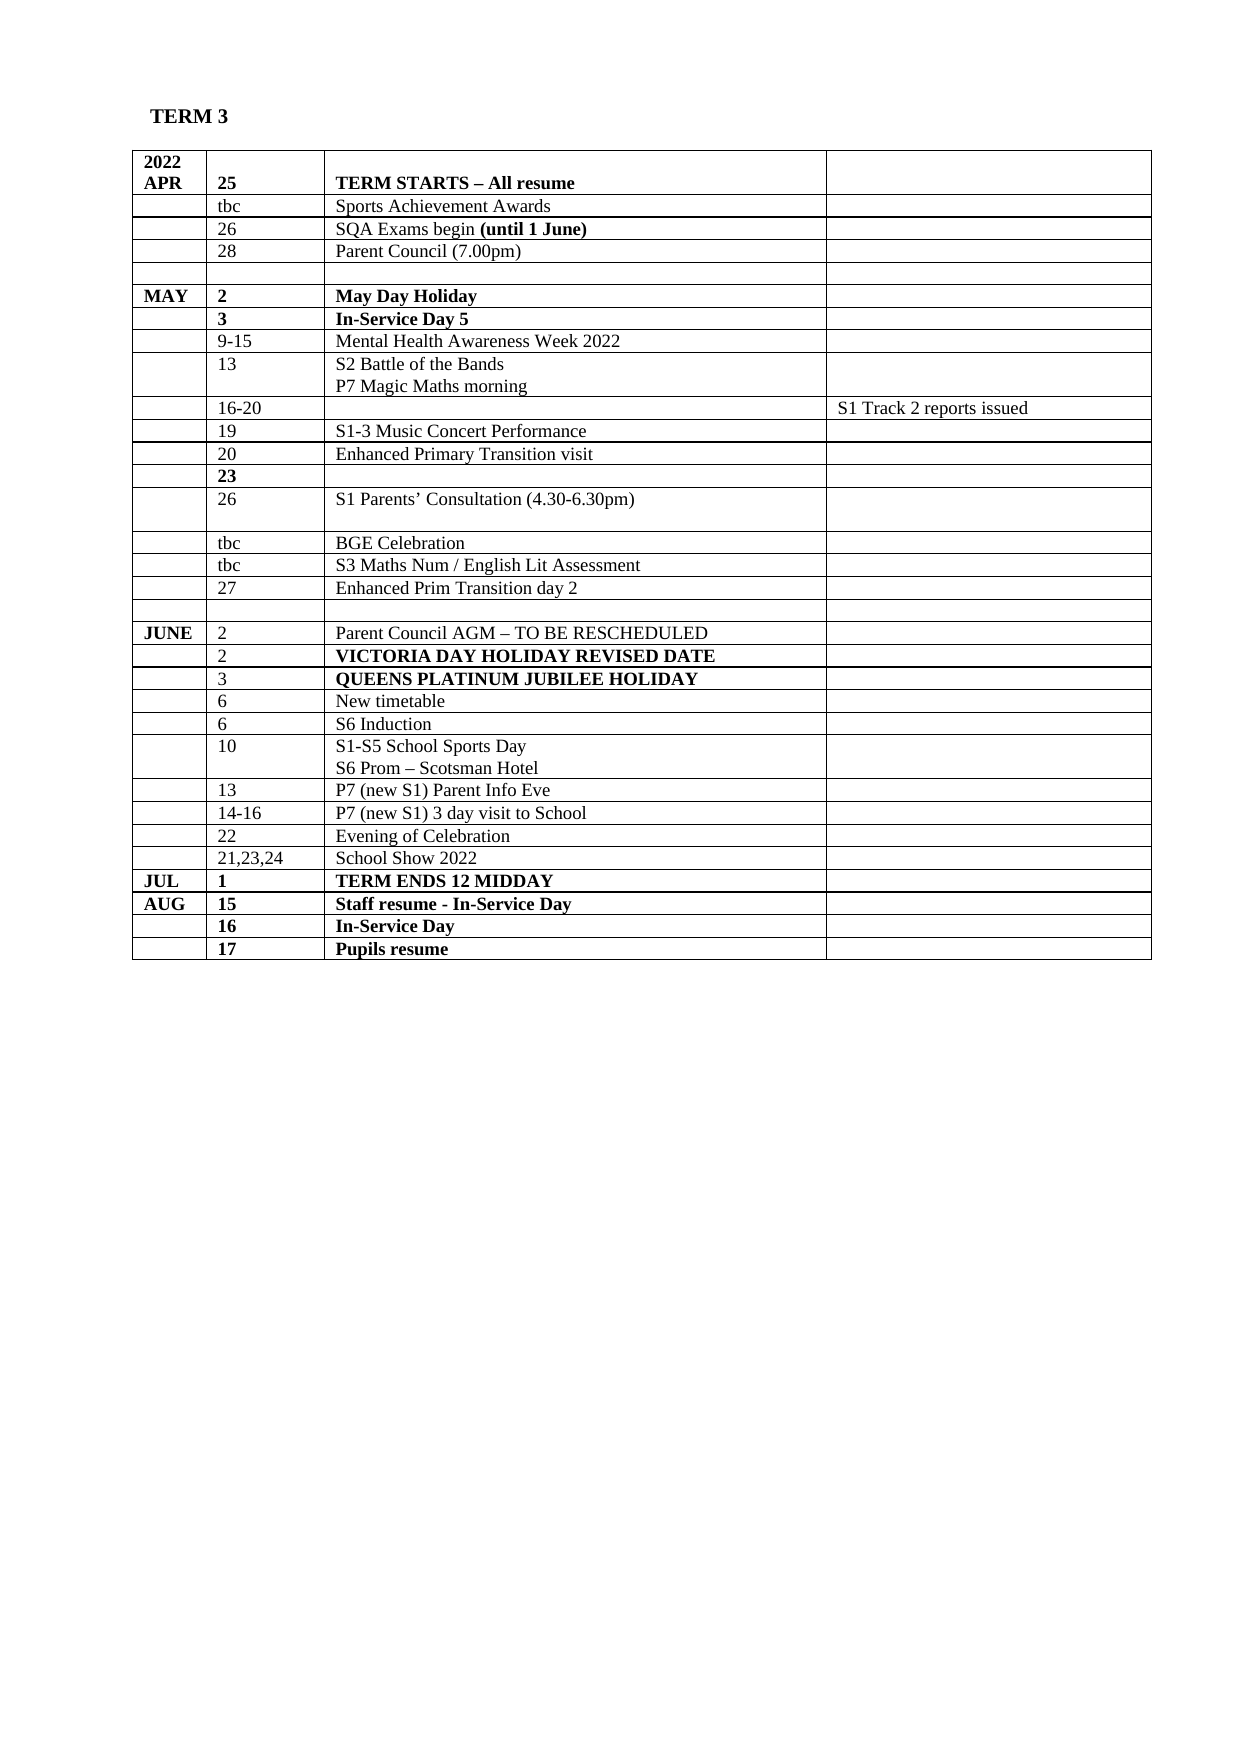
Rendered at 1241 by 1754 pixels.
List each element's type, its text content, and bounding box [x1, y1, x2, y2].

table_cell 13 [207, 353, 324, 396]
table_cell 2 [207, 645, 324, 666]
table_cell [827, 825, 1151, 846]
table_cell [827, 870, 1151, 891]
table_cell S1-3 Music Concert Performance [325, 420, 826, 441]
table_cell Mental Health Awareness Week 2022 [325, 330, 826, 352]
table_cell May Day Holiday [325, 285, 826, 307]
table_cell [827, 779, 1151, 801]
table_cell [827, 218, 1151, 239]
table_cell [827, 622, 1151, 644]
table_cell [827, 735, 1151, 778]
table_cell [133, 577, 206, 598]
table_cell [133, 465, 206, 487]
table_cell P7 (new S1) Parent Info Eve [325, 779, 826, 801]
table_cell In-Service Day [325, 915, 826, 937]
table_cell [827, 915, 1151, 937]
table_cell [133, 532, 206, 553]
table_cell tbc [207, 532, 324, 553]
table_cell tbc [207, 195, 324, 216]
table_cell [827, 443, 1151, 464]
table_cell [133, 690, 206, 712]
table_cell MAY [133, 285, 206, 307]
table_cell [827, 802, 1151, 823]
table_cell [133, 330, 206, 352]
table_cell [133, 420, 206, 441]
table_cell [133, 195, 206, 216]
table_cell 21,23,24 [207, 847, 324, 869]
table_cell [133, 847, 206, 869]
table_cell [207, 263, 324, 284]
table_cell [827, 420, 1151, 441]
table_cell Parent Council (7.00pm) [325, 240, 826, 262]
table_cell S1 Track 2 reports issued [827, 397, 1151, 419]
table_cell [133, 443, 206, 464]
table_cell S3 Maths Num / English Lit Assessment [325, 554, 826, 576]
table_cell [133, 802, 206, 823]
table_cell S2 Battle of the Bands P7 Magic Maths morning [325, 353, 826, 396]
table_cell tbc [207, 554, 324, 576]
table_cell School Show 2022 [325, 847, 826, 869]
table_cell 14-16 [207, 802, 324, 823]
table_cell Staff resume - In-Service Day [325, 893, 826, 914]
table_cell 1 [207, 870, 324, 891]
table_header 2022 APR [133, 151, 206, 194]
table_cell [133, 263, 206, 284]
table_cell [325, 465, 826, 487]
table_cell New timetable [325, 690, 826, 712]
table_cell 27 [207, 577, 324, 598]
table_cell [827, 330, 1151, 352]
table_cell VICTORIA DAY HOLIDAY REVISED DATE [325, 645, 826, 666]
table_cell [827, 195, 1151, 216]
table_cell [133, 488, 206, 531]
table_cell [827, 645, 1151, 666]
table_cell 16 [207, 915, 324, 937]
table_cell [827, 600, 1151, 621]
table_cell Parent Council AGM – TO BE RESCHEDULED [325, 622, 826, 644]
table_cell [325, 263, 826, 284]
table_cell [827, 577, 1151, 598]
table_cell 17 [207, 938, 324, 959]
table_cell S1-S5 School Sports Day S6 Prom – Scotsman Hotel [325, 735, 826, 778]
table_cell [133, 240, 206, 262]
text TERM 3 [150, 104, 1090, 128]
table_cell [133, 218, 206, 239]
table_cell 16-20 [207, 397, 324, 419]
table_cell [133, 668, 206, 689]
table_cell Sports Achievement Awards [325, 195, 826, 216]
table_cell [827, 353, 1151, 396]
table_cell [827, 938, 1151, 959]
table_cell [133, 735, 206, 778]
table_cell TERM ENDS 12 MIDDAY [325, 870, 826, 891]
table_cell 3 [207, 308, 324, 329]
table_cell 19 [207, 420, 324, 441]
table_cell 23 [207, 465, 324, 487]
table_cell [827, 713, 1151, 734]
table_cell 10 [207, 735, 324, 778]
table_cell [827, 488, 1151, 531]
table_cell [133, 915, 206, 937]
table_cell 6 [207, 713, 324, 734]
table_cell 13 [207, 779, 324, 801]
table_cell 26 [207, 218, 324, 239]
table_cell P7 (new S1) 3 day visit to School [325, 802, 826, 823]
table_cell S6 Induction [325, 713, 826, 734]
table_header TERM STARTS – All resume [325, 151, 826, 194]
table_cell QUEENS PLATINUM JUBILEE HOLIDAY [325, 668, 826, 689]
table_cell [133, 397, 206, 419]
table_cell 22 [207, 825, 324, 846]
table_cell 20 [207, 443, 324, 464]
table_cell Pupils resume [325, 938, 826, 959]
table_cell 2 [207, 285, 324, 307]
table_cell [133, 938, 206, 959]
table_cell BGE Celebration [325, 532, 826, 553]
table_cell AUG [133, 893, 206, 914]
table_cell JUNE [133, 622, 206, 644]
table_cell [827, 465, 1151, 487]
table_cell [827, 847, 1151, 869]
table_cell Enhanced Primary Transition visit [325, 443, 826, 464]
table_cell [133, 713, 206, 734]
table_cell 28 [207, 240, 324, 262]
table_cell 15 [207, 893, 324, 914]
table_cell Enhanced Prim Transition day 2 [325, 577, 826, 598]
table_cell [133, 779, 206, 801]
table_cell [133, 825, 206, 846]
table_cell [827, 263, 1151, 284]
table_cell 6 [207, 690, 324, 712]
table_cell Evening of Celebration [325, 825, 826, 846]
table_cell [827, 240, 1151, 262]
table_cell S1 Parents’ Consultation (4.30-6.30pm) [325, 488, 826, 531]
table_cell [827, 554, 1151, 576]
table_cell [207, 600, 324, 621]
table_cell SQA Exams begin (until 1 June) [325, 218, 826, 239]
table_cell [133, 645, 206, 666]
table_header 25 [207, 151, 324, 194]
table_cell [133, 353, 206, 396]
table_cell 3 [207, 668, 324, 689]
table_cell [827, 893, 1151, 914]
table_cell [827, 690, 1151, 712]
table_cell [133, 600, 206, 621]
table_cell JUL [133, 870, 206, 891]
table_cell [827, 308, 1151, 329]
table_cell 9-15 [207, 330, 324, 352]
table_cell [133, 308, 206, 329]
table_cell 2 [207, 622, 324, 644]
table_cell In-Service Day 5 [325, 308, 826, 329]
table_cell [827, 285, 1151, 307]
table_cell [827, 532, 1151, 553]
table_cell [325, 397, 826, 419]
table_cell [133, 554, 206, 576]
table_cell 26 [207, 488, 324, 531]
table_cell [827, 668, 1151, 689]
table_cell [325, 600, 826, 621]
table_header [827, 151, 1151, 194]
